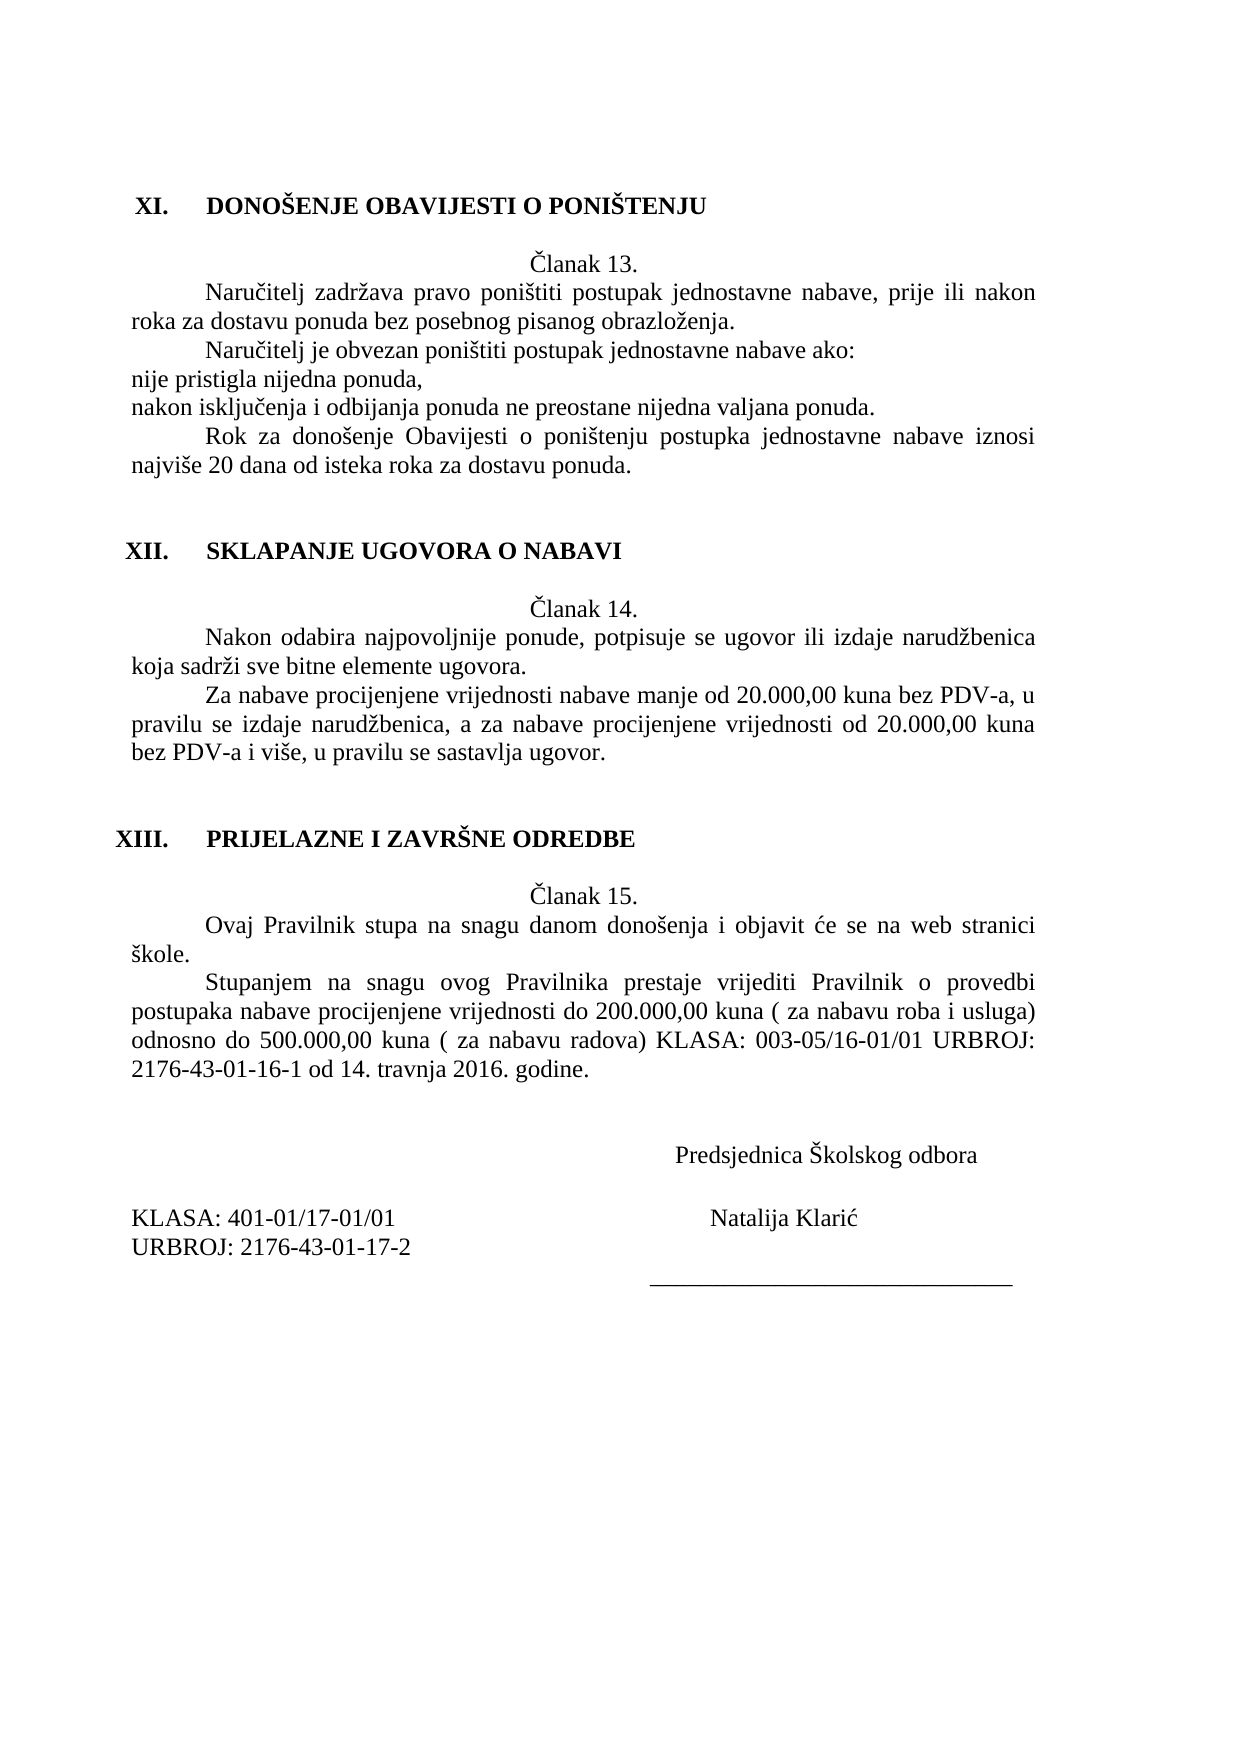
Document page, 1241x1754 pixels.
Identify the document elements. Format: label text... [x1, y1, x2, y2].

text Rok za donošenje Obavijesti o poništenju postupka jednostavne nabave iznosi najviše 20 dana od isteka roka za dostavu ponuda. [131, 421, 1036, 479]
list PRIJELAZNE I ZAVRŠNE ODREDBE [169, 824, 1036, 852]
list SKLAPANJE UGOVORA O NABAVI [169, 536, 1036, 565]
text Predsjednica Školskog odbora [131, 1140, 1036, 1169]
text Ovaj Pravilnik stupa na snagu danom donošenja i objavit će se na web stranici škole. [131, 910, 1036, 967]
text Nakon odabira najpovoljnije ponude, potpisuje se ugovor ili izdaje narudžbenica koja sadrži sve bitne elemente ugovora. [131, 622, 1036, 680]
text Članak 15. [131, 881, 1036, 910]
text Za nabave procijenjene vrijednosti nabave manje od 20.000,00 kuna bez PDV-a, u pravilu se izdaje narudžbenica, a za nabave procijenjene vrijednosti od 20.000,00 kuna bez PDV-a i više, u pravilu se sastavlja ugovor. [131, 680, 1036, 766]
text Naručitelj je obvezan poništiti postupak jednostavne nabave ako: [131, 335, 1036, 364]
text _____________________________ [131, 1260, 1036, 1289]
list DONOŠENJE OBAVIJESTI O PONIŠTENJU [169, 191, 1036, 220]
text nakon isključenja i odbijanja ponuda ne preostane nijedna valjana ponuda. [131, 392, 1036, 421]
text Naručitelj zadržava pravo poništiti postupak jednostavne nabave, prije ili nakon roka za dostavu ponuda bez posebnog pisanog obrazloženja. [131, 277, 1036, 335]
text Članak 13. [131, 249, 1036, 277]
text Članak 14. [131, 594, 1036, 622]
text KLASA: 401-01/17-01/01 Natalija Klarić [131, 1203, 1036, 1232]
text Stupanjem na snagu ovog Pravilnika prestaje vrijediti Pravilnik o provedbi postupaka nabave procijenjene vrijednosti do 200.000,00 kuna ( za nabavu roba i usluga) odnosno do 500.000,00 kuna ( za nabavu radova) KLASA: 003-05/16-01/01 URBROJ: 2176-43-01-16-1 od 14. travnja 2016. godine. [131, 967, 1036, 1082]
text nije pristigla nijedna ponuda, [131, 364, 1036, 392]
text URBROJ: 2176-43-01-17-2 [131, 1232, 1036, 1260]
